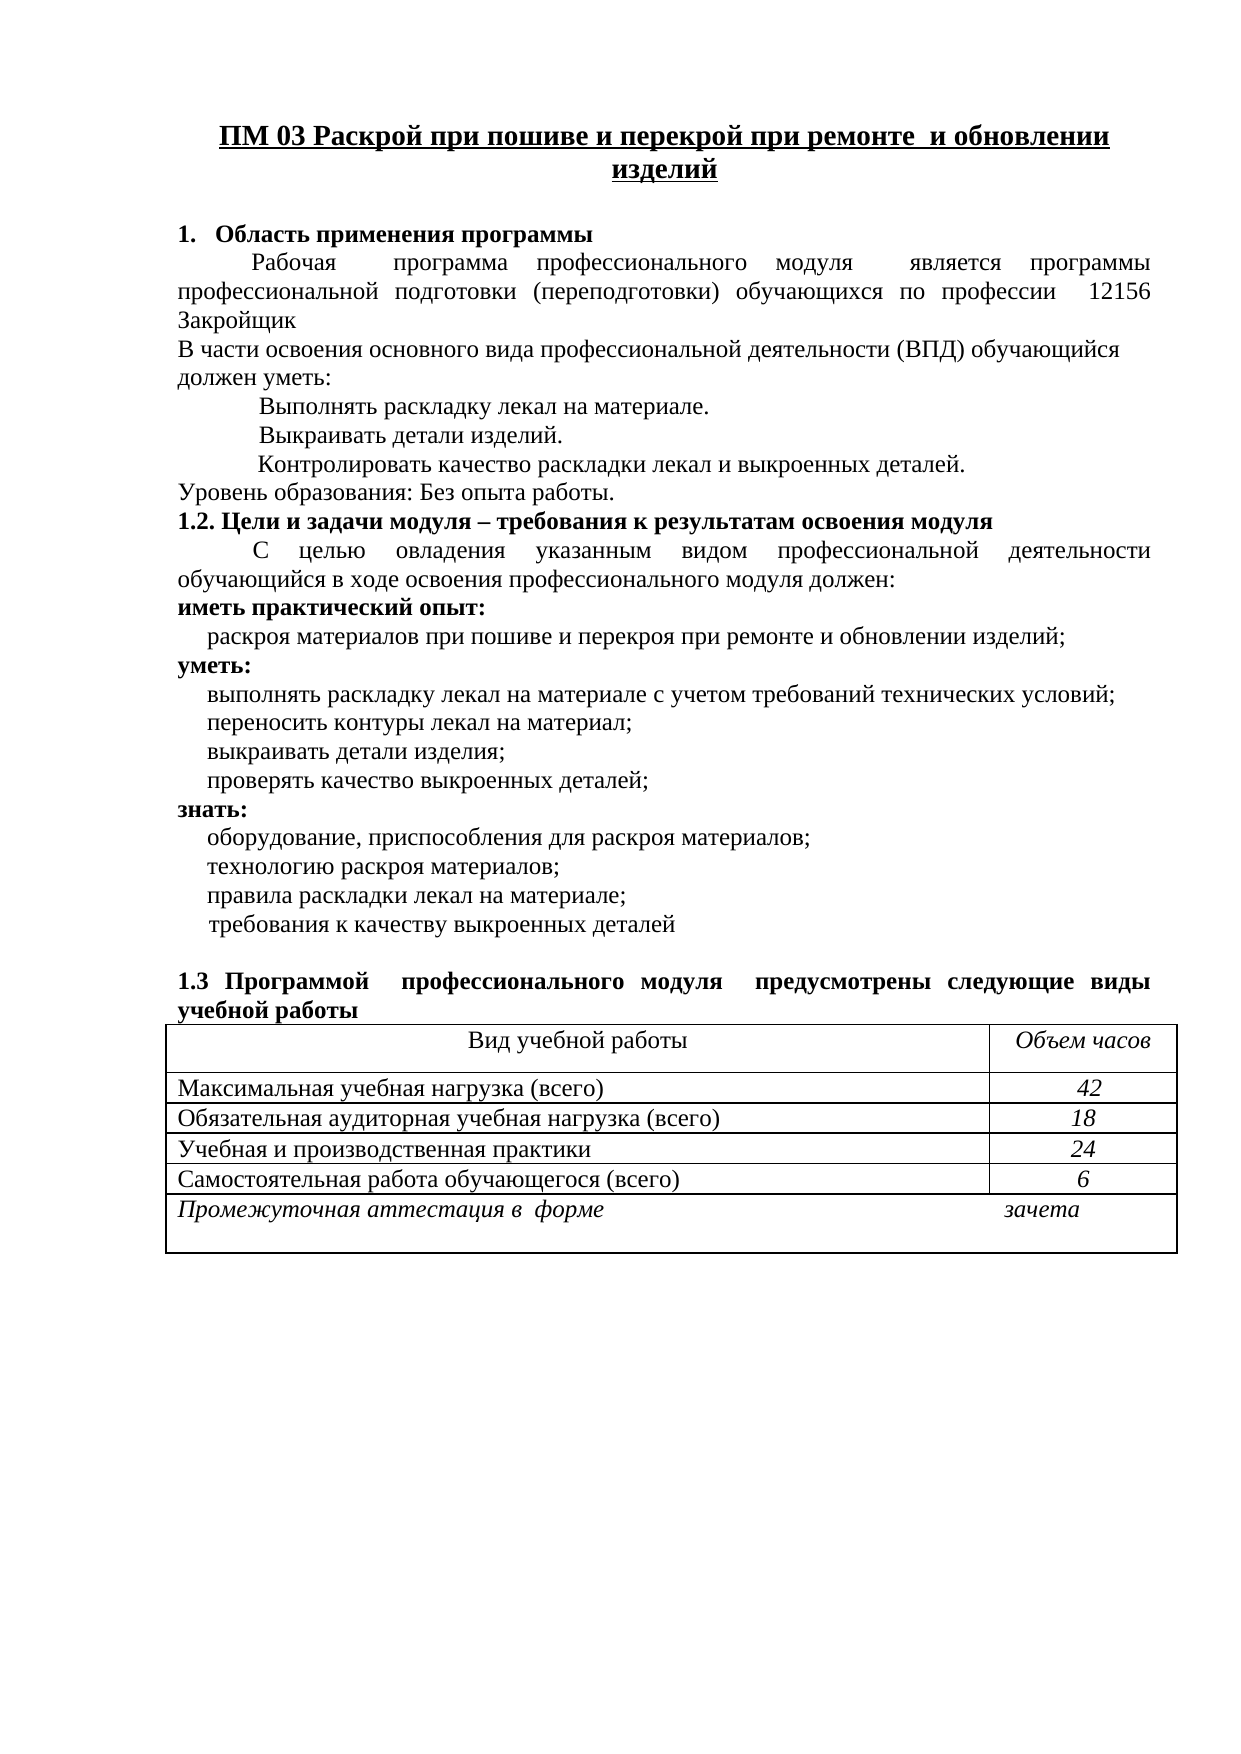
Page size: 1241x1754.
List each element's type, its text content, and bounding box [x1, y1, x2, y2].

table_cell 18 [990, 1104, 1176, 1132]
text правила раскладки лекал на материале; [177, 880, 1152, 909]
list Область применения программы [177, 219, 1171, 247]
table_cell Учебная и производственная практики [167, 1134, 989, 1163]
text 1.3 Программой профессионального модуля предусмотрены следующие виды учебной работы [177, 966, 1152, 1024]
text уметь: [177, 650, 1152, 679]
text ПМ 03 Раскрой при пошиве и перекрой при ремонте и обновлении изделий [177, 118, 1152, 185]
table_cell 6 [990, 1164, 1176, 1193]
text знать: [177, 794, 1152, 822]
table_header Объем часов [990, 1025, 1176, 1072]
table_header Вид учебной работы [167, 1025, 989, 1072]
text оборудование, приспособления для раскроя материалов; [177, 822, 1152, 851]
text Выкраивать детали изделий. [177, 420, 1152, 449]
text Рабочая программа профессионального модуля является программы профессиональной подготовки (переподготовки) обучающихся по профессии 12156 Закройщик [177, 247, 1152, 334]
list Контролировать качество раскладки лекал и выкроенных деталей. [177, 449, 1152, 477]
table_cell 42 [990, 1073, 1176, 1102]
text Уровень образования: Без опыта работы. [177, 477, 1152, 506]
text технологию раскроя материалов; [177, 851, 1152, 880]
text требования к качеству выкроенных деталей [177, 909, 1152, 937]
text С целью овладения указанным видом профессиональной деятельности обучающийся в ходе освоения профессионального модуля должен: [177, 535, 1152, 592]
table_cell Самостоятельная работа обучающегося (всего) [167, 1164, 989, 1193]
text выполнять раскладку лекал на материале с учетом требований технических условий; [177, 679, 1152, 707]
text В части освоения основного вида профессиональной деятельности (ВПД) обучающийся должен уметь: [177, 334, 1152, 391]
table_cell Обязательная аудиторная учебная нагрузка (всего) [167, 1104, 989, 1132]
text Выполнять раскладку лекал на материале. [177, 391, 1152, 420]
text выкраивать детали изделия; [177, 736, 1152, 765]
text 1.2. Цели и задачи модуля – требования к результатам освоения модуля [177, 506, 1152, 535]
table_cell 24 [990, 1134, 1176, 1163]
table_cell Максимальная учебная нагрузка (всего) [167, 1073, 989, 1102]
text раскроя материалов при пошиве и перекроя при ремонте и обновлении изделий; [177, 621, 1152, 650]
text переносить контуры лекал на материал; [177, 707, 1152, 736]
text иметь практический опыт: [177, 592, 1152, 621]
text проверять качество выкроенных деталей; [177, 765, 1152, 794]
table_cell Промежуточная аттестация в форме зачета [167, 1195, 1176, 1252]
